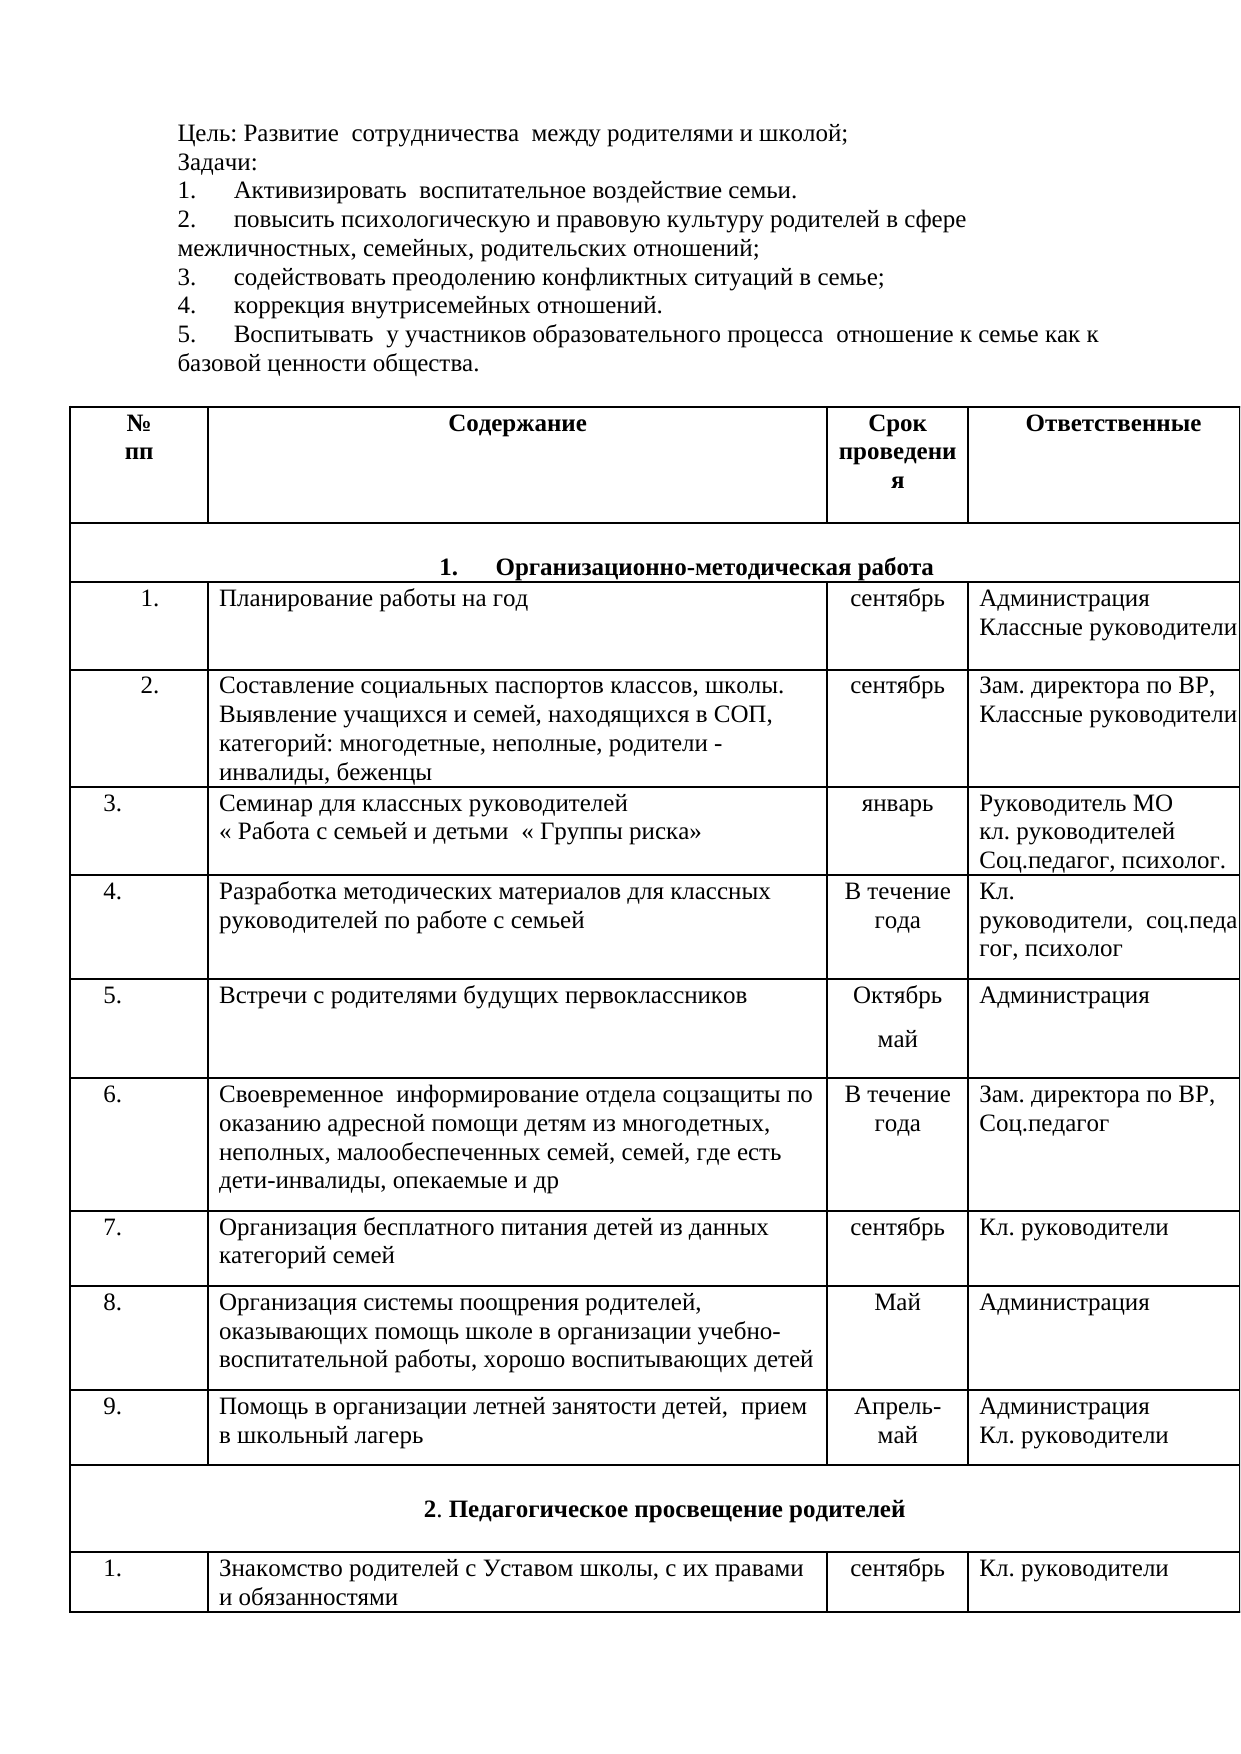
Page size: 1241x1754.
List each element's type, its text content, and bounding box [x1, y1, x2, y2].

table_cell сентябрь [828, 583, 967, 668]
table_cell Кл. руководители [969, 1553, 1239, 1611]
table_cell 1. [71, 1553, 207, 1611]
table_cell сентябрь [828, 1212, 967, 1285]
table_cell Планирование работы на год [209, 583, 826, 668]
text 2. повысить психологическую и правовую культуру родителей в сфере межличностных, семейных, родительских отношений; [177, 204, 1152, 262]
table_cell Своевременное информирование отдела соцзащиты по оказанию адресной помощи детям из многодетных, неполных, малообеспеченных семей, семей, где есть дети-инвалиды, опекаемые и др [209, 1079, 826, 1210]
text Задачи: [177, 147, 1152, 176]
table_cell сентябрь [828, 671, 967, 786]
table_cell Знакомство родителей с Уставом школы, с их правами и обязанностями [209, 1553, 826, 1611]
table_header № пп [71, 408, 207, 522]
table_cell Администрация Кл. руководители [969, 1391, 1239, 1464]
table_header Срок проведения [828, 408, 967, 522]
table_cell В течение года [828, 1079, 967, 1210]
table_cell 4. [71, 876, 207, 978]
table_cell Разработка методических материалов для классных руководителей по работе с семьей [209, 876, 826, 978]
table_cell Организация бесплатного питания детей из данных категорий семей [209, 1212, 826, 1285]
table_header Ответственные [969, 408, 1239, 522]
table_cell Октябрь май [828, 980, 967, 1077]
table_cell Составление социальных паспортов классов, школы. Выявление учащихся и семей, находящихся в СОП, категорий: многодетные, неполные, родители - инвалиды, беженцы [209, 671, 826, 786]
table_cell сентябрь [828, 1553, 967, 1611]
table_cell 7. [71, 1212, 207, 1285]
table_cell 6. [71, 1079, 207, 1210]
table_cell Администрация [969, 980, 1239, 1077]
table_cell 3. [71, 788, 207, 874]
table_cell Кл. руководители, соц.педагог, психолог [969, 876, 1239, 978]
text 4. коррекция внутрисемейных отношений. [177, 291, 1152, 319]
table_cell 5. [71, 980, 207, 1077]
text 3. содействовать преодолению конфликтных ситуаций в семье; [177, 262, 1152, 291]
table_cell В течение года [828, 876, 967, 978]
table_cell 2. [71, 671, 207, 786]
table_cell Руководитель МО кл. руководителей Соц.педагог, психолог. [969, 788, 1239, 874]
table_cell 8. [71, 1287, 207, 1389]
table_cell Зам. директора по ВР, Классные руководители [969, 671, 1239, 786]
table_cell 2. Педагогическое просвещение родителей [71, 1466, 1239, 1551]
table_cell 9. [71, 1391, 207, 1464]
text Цель: Развитие сотрудничества между родителями и школой; [177, 118, 1152, 147]
table_cell Кл. руководители [969, 1212, 1239, 1285]
table_cell январь [828, 788, 967, 874]
table_cell Организация системы поощрения родителей, оказывающих помощь школе в организации учебно-воспитательной работы, хорошо воспитывающих детей [209, 1287, 826, 1389]
table_cell Май [828, 1287, 967, 1389]
table_cell 1. [71, 583, 207, 668]
table_cell Администрация [969, 1287, 1239, 1389]
table_cell Апрель-май [828, 1391, 967, 1464]
table_cell Зам. директора по ВР, Соц.педагог [969, 1079, 1239, 1210]
table_cell 1. Организационно-методическая работа [71, 524, 1239, 581]
table_cell Встречи с родителями будущих первоклассников [209, 980, 826, 1077]
table_header Содержание [209, 408, 826, 522]
table_cell Помощь в организации летней занятости детей, прием в школьный лагерь [209, 1391, 826, 1464]
table_cell Семинар для классных руководителей « Работа с семьей и детьми « Группы риска» [209, 788, 826, 874]
text 5. Воспитывать у участников образовательного процесса отношение к семье как к базовой ценности общества. [177, 319, 1152, 377]
text 1. Активизировать воспитательное воздействие семьи. [177, 176, 1152, 204]
table_cell Администрация Классные руководители [969, 583, 1239, 668]
